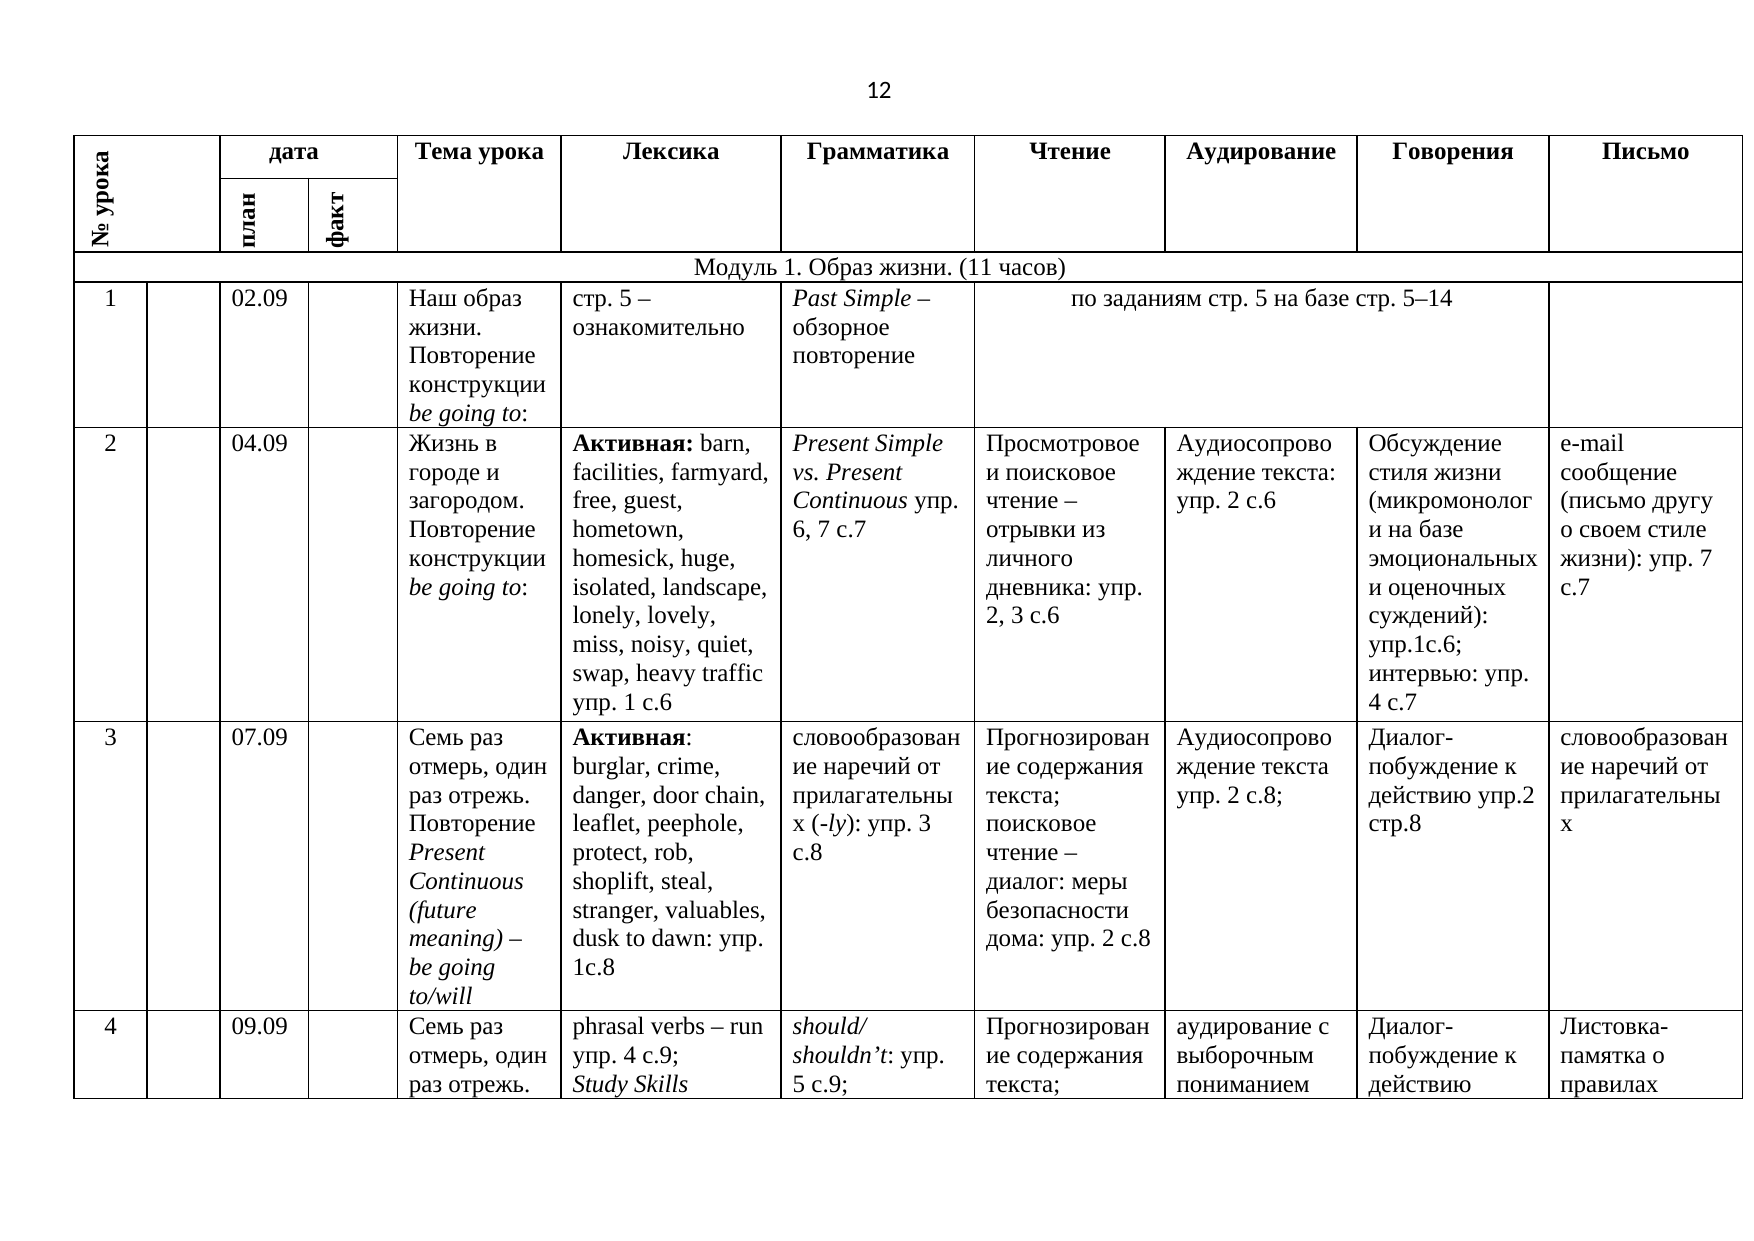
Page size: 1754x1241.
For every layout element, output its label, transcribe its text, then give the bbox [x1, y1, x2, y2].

table_cell Активная: burglar, crime, danger, door chain, leaflet, peephole, protect, rob, shoplift, steal, stranger, valuables, dusk to dawn: упр. 1с.8 [562, 722, 780, 1010]
table_cell [1550, 283, 1742, 427]
table_cell Наш образ жизни. Повторение конструкции be going to: [398, 283, 560, 427]
table_header Тема урока [398, 136, 560, 251]
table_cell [562, 1011, 780, 1097]
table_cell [782, 1011, 974, 1097]
table_cell [309, 722, 397, 1010]
table_cell e-mail сообщение (письмо другу о своем стиле жизни): упр. 7 с.7 [1550, 428, 1742, 721]
table_cell 4 [75, 1011, 146, 1097]
table_cell Семь раз отмерь, один раз отрежь. Повторение Present Continuous (future meaning) – be going to/will [398, 722, 560, 1010]
table_header дата [221, 136, 397, 178]
table_cell 1 [75, 283, 146, 427]
table_cell стр. 5 – ознакомительно [562, 283, 780, 427]
table_header Чтение [975, 136, 1164, 251]
table_cell 2 [75, 428, 146, 721]
table_cell Аудиосопровождение текста: упр. 2 с.6 [1166, 428, 1356, 721]
table_cell [309, 283, 397, 427]
table_cell Present Simple vs. Present Continuous упр. 6, 7 с.7 [782, 428, 974, 721]
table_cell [398, 1011, 560, 1097]
table_cell 3 [75, 722, 146, 1010]
table_cell словообразование наречий от прилагательных [1550, 722, 1742, 1010]
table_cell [975, 1011, 1164, 1097]
table_cell [148, 722, 219, 1010]
table_cell 02.09 [221, 283, 308, 427]
table_header № урока [75, 136, 219, 251]
table_header Аудирование [1166, 136, 1356, 251]
table_cell Обсуждение стиля жизни (микромонологи на базе эмоциональных и оценочных суждений): упр.1с.6; интервью: упр. 4 с.7 [1358, 428, 1548, 721]
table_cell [1358, 1011, 1548, 1097]
table_header Говорения [1358, 136, 1548, 251]
table_cell факт [309, 179, 397, 251]
table_cell Диалог-побуждение к действию упр.2 стр.8 [1358, 722, 1548, 1010]
table_cell по заданиям стр. 5 на базе стр. 5–14 [975, 283, 1548, 427]
table_cell Активная: barn, facilities, farmyard, free, guest, hometown, homesick, huge, isolated, landscape, lonely, lovely, miss, noisy, quiet, swap, heavy traffic упр. 1 с.6 [562, 428, 780, 721]
table_cell Аудиосопровождение текста упр. 2 с.8; [1166, 722, 1356, 1010]
table_cell Прогнозирование содержания текста; поисковое чтение – диалог: меры безопасности дома: упр. 2 с.8 [975, 722, 1164, 1010]
table_header Лексика [562, 136, 780, 251]
table_cell 07.09 [221, 722, 308, 1010]
table_cell [148, 428, 219, 721]
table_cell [1166, 1011, 1356, 1097]
table_cell Past Simple – обзорное повторение [782, 283, 974, 427]
table_cell [309, 1011, 397, 1097]
table_cell [309, 428, 397, 721]
table_header Письмо [1550, 136, 1742, 251]
table_header Грамматика [782, 136, 974, 251]
table_cell словообразование наречий от прилагательных (-ly): упр. 3 с.8 [782, 722, 974, 1010]
table_cell Просмотровое и поисковое чтение – отрывки из личного дневника: упр. 2, 3 с.6 [975, 428, 1164, 721]
table_cell [148, 283, 219, 427]
table_cell план [221, 179, 308, 251]
table_cell Модуль 1. Образ жизни. (11 часов) [75, 253, 1742, 281]
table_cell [1550, 1011, 1742, 1097]
table_cell Жизнь в городе и загородом. Повторение конструкции be going to: [398, 428, 560, 721]
table_cell 09.09 [221, 1011, 308, 1097]
table_cell [148, 1011, 219, 1097]
table_cell 04.09 [221, 428, 308, 721]
